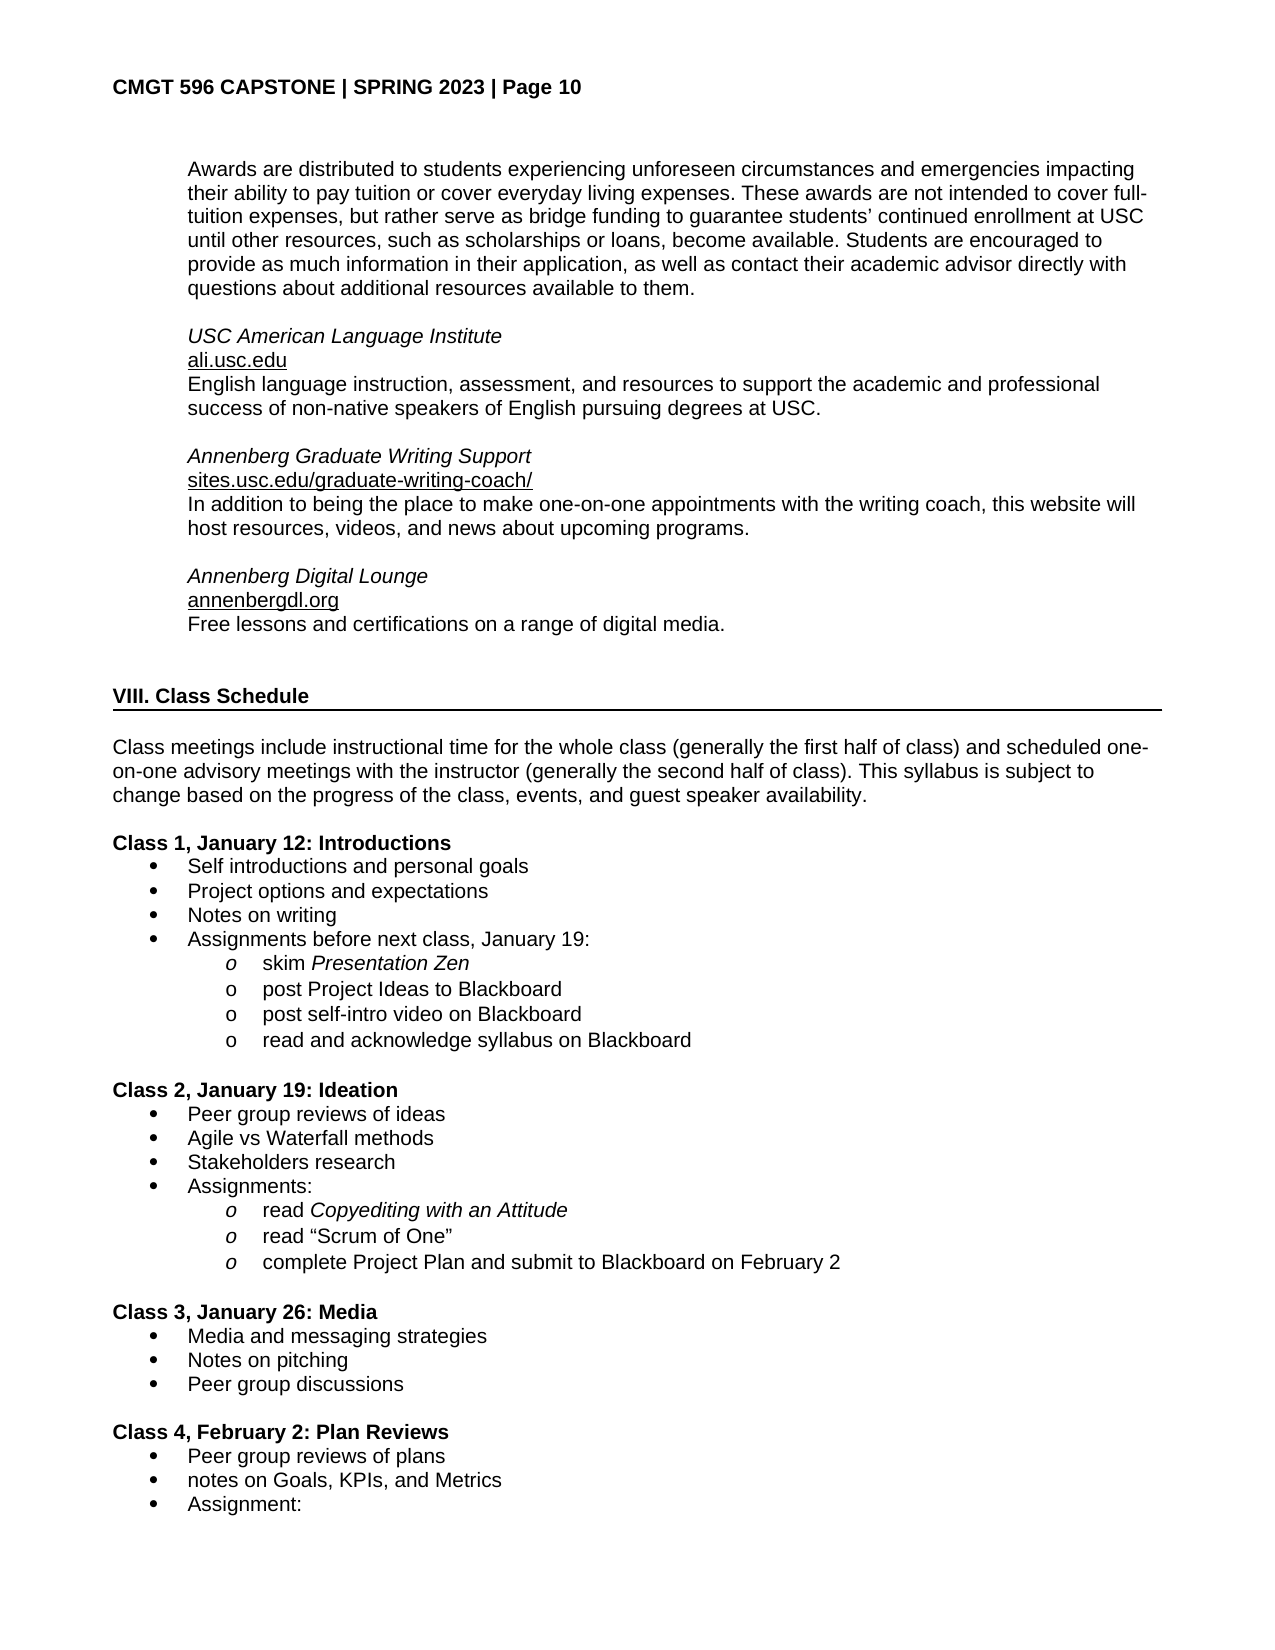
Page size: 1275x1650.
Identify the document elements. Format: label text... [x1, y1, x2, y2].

list Self introductions and personal goals [150, 854, 1162, 878]
list Peer group reviews of plans [150, 1444, 1162, 1468]
list complete Project Plan and submit to Blackboard on February 2 [225, 1250, 1162, 1276]
list post Project Ideas to Blackboard [225, 976, 1162, 1002]
list read Copyediting with an Attitude [225, 1198, 1162, 1224]
list Assignment: [150, 1492, 1162, 1516]
list Stakeholders research [150, 1150, 1162, 1174]
text Annenberg Digital Lounge [187, 564, 1162, 588]
text English language instruction, assessment, and resources to support the academic and professional success of non-native speakers of English pursuing degrees at USC. [187, 372, 1162, 420]
text sites.usc.edu/graduate-writing-coach/ [187, 468, 1162, 492]
text Free lessons and certifications on a range of digital media. [187, 612, 1162, 636]
text Class 3, January 26: Media [112, 1299, 1162, 1323]
list notes on Goals, KPIs, and Metrics [150, 1468, 1162, 1492]
list Project options and expectations [150, 878, 1162, 902]
list Media and messaging strategies [150, 1323, 1162, 1348]
list Agile vs Waterfall methods [150, 1126, 1162, 1150]
text Awards are distributed to students experiencing unforeseen circumstances and emergencies impacting their ability to pay tuition or cover everyday living expenses. These awards are not intended to cover full-tuition expenses, but rather serve as bridge funding to guarantee students’ continued enrollment at USC until other resources, such as scholarships or loans, become available. Students are encouraged to provide as much information in their application, as well as contact their academic advisor directly with questions about additional resources available to them. [187, 156, 1162, 300]
text ali.usc.edu [187, 348, 1162, 372]
list read and acknowledge syllabus on Blackboard [225, 1028, 1162, 1054]
text Class meetings include instructional time for the whole class (generally the first half of class) and scheduled one-on-one advisory meetings with the instructor (generally the second half of class). This syllabus is subject to change based on the progress of the class, events, and guest speaker availability. [112, 734, 1162, 806]
text VIII. Class Schedule [112, 683, 1162, 711]
list Assignments: [150, 1174, 1162, 1198]
text Class 4, February 2: Plan Reviews [112, 1420, 1162, 1444]
list Notes on pitching [150, 1348, 1162, 1372]
list Notes on writing [150, 902, 1162, 927]
list post self-intro video on Blackboard [225, 1002, 1162, 1028]
text annenbergdl.org [187, 588, 1162, 612]
list Assignments before next class, January 19: [150, 927, 1162, 951]
text In addition to being the place to make one-on-one appointments with the writing coach, this website will host resources, videos, and news about upcoming programs. [187, 492, 1162, 540]
list read “Scrum of One” [225, 1224, 1162, 1250]
text Class 2, January 19: Ideation [112, 1078, 1162, 1102]
list skim Presentation Zen [225, 951, 1162, 976]
text Annenberg Graduate Writing Support [187, 444, 1162, 468]
text Class 1, January 12: Introductions [112, 830, 1162, 854]
text USC American Language Institute [187, 324, 1162, 348]
list Peer group discussions [150, 1372, 1162, 1396]
list Peer group reviews of ideas [150, 1102, 1162, 1126]
